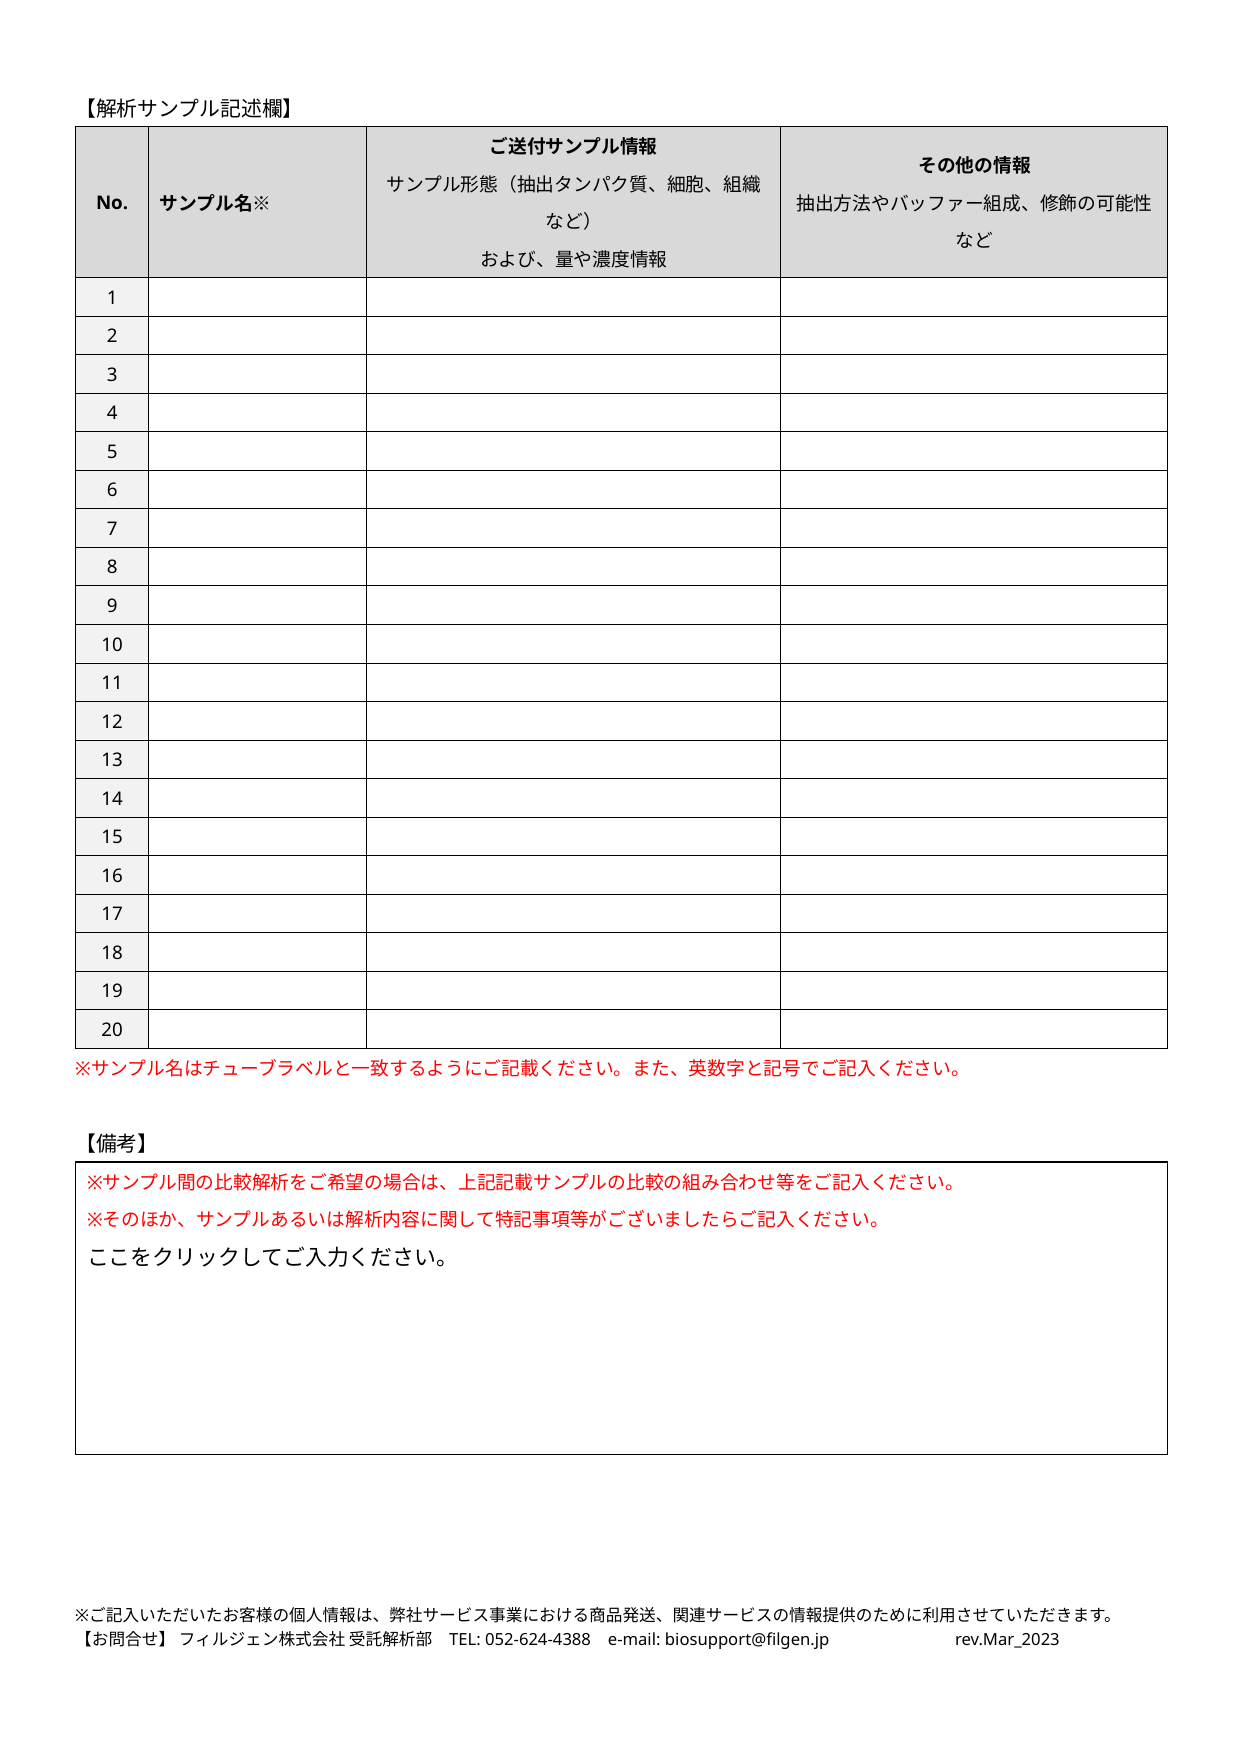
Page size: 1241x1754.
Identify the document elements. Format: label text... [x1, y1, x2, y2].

table_cell 7 [76, 509, 148, 547]
table_cell 17 [76, 895, 148, 932]
table_cell 11 [76, 664, 148, 701]
table_cell 1 [76, 278, 148, 316]
table_cell 10 [76, 625, 148, 662]
table_header ※サンプル間の比較解析をご希望の場合は、上記記載サンプルの比較の組み合わせ等をご記入ください。 ※そのほか、サンプルあるいは解析内容に関して特記事項等がございましたらご記入ください。 [76, 1163, 1167, 1237]
table_cell 19 [76, 972, 148, 1009]
table_cell 18 [76, 933, 148, 971]
table_cell 14 [76, 779, 148, 817]
table_cell 8 [76, 548, 148, 585]
table_header No. [76, 127, 148, 277]
table_cell 9 [76, 586, 148, 624]
table_cell 4 [76, 394, 148, 431]
table_cell 15 [76, 818, 148, 855]
table_cell 6 [76, 471, 148, 508]
table_header その他の情報 抽出方法やバッファー組成、修飾の可能性など [781, 127, 1167, 277]
table_header ご送付サンプル情報 サンプル形態（抽出タンパク質、細胞、組織など） および、量や濃度情報 [367, 127, 780, 277]
table_cell 16 [76, 856, 148, 894]
text 【備考】 [75, 1124, 1165, 1161]
table_cell 2 [76, 317, 148, 354]
table_header サンプル名※ [149, 127, 366, 277]
table_cell 12 [76, 702, 148, 739]
text 【解析サンプル記述欄】 [75, 88, 1165, 126]
table_cell 20 [76, 1010, 148, 1048]
table_cell 13 [76, 741, 148, 778]
text ※サンプル名はチューブラベルと一致するようにご記載ください。また、英数字と記号でご記入ください。 [75, 1049, 1165, 1086]
table_cell 3 [76, 355, 148, 393]
table_cell 5 [76, 432, 148, 470]
